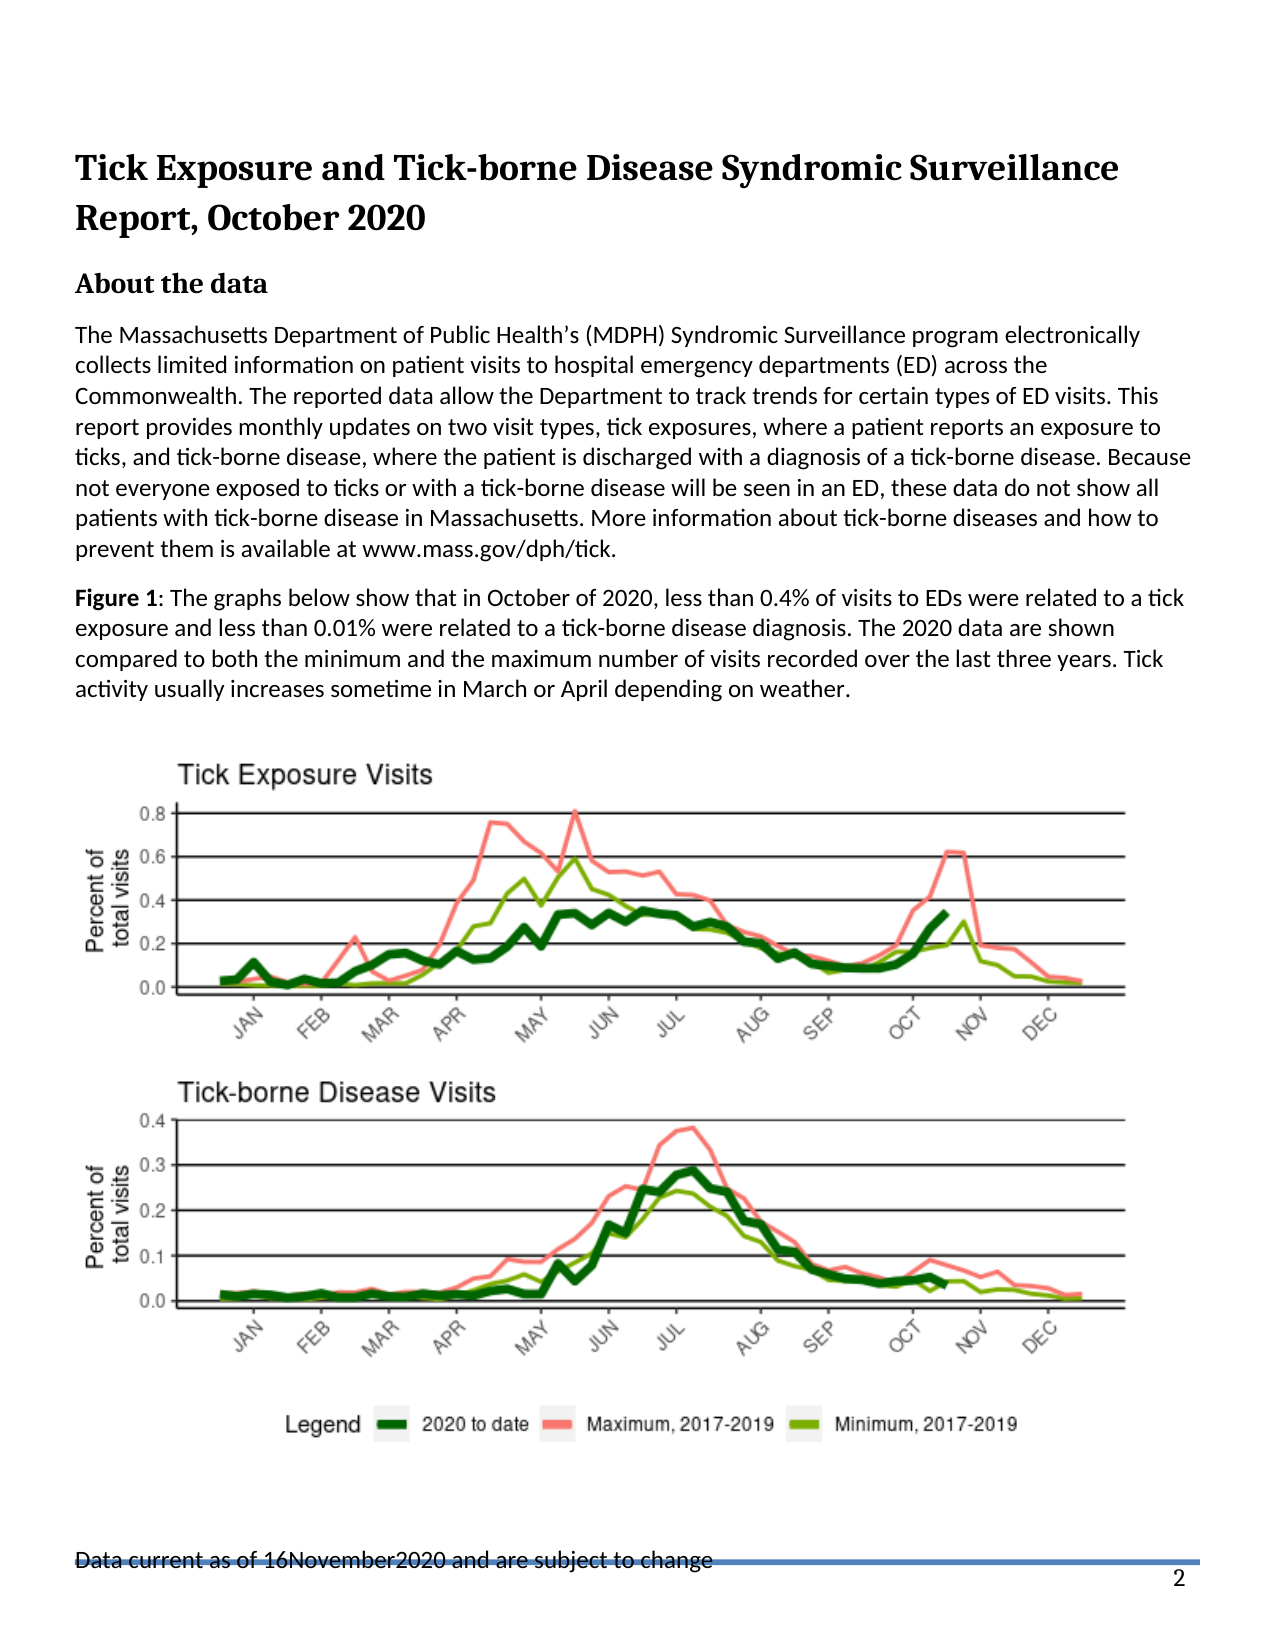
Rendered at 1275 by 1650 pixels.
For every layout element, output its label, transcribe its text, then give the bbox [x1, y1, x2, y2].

subtitle About the data [75, 267, 1200, 300]
picture [75, 753, 1137, 1466]
subtitle Tick Exposure and Tick-borne Disease Syndromic Surveillance Report, October 2020 [75, 147, 1200, 239]
text The Massachusetts Department of Public Health’s (MDPH) Syndromic Surveillance program electronically collects limited information on patient visits to hospital emergency departments (ED) across the Commonwealth. The reported data allow the Department to track trends for certain types of ED visits. This report provides monthly updates on two visit types, tick exposures, where a patient reports an exposure to ticks, and tick-borne disease, where the patient is discharged with a diagnosis of a tick-borne disease. Because not everyone exposed to ticks or with a tick-borne disease will be seen in an ED, these data do not show all patients with tick-borne disease in Massachusetts. More information about tick-borne diseases and how to prevent them is available at www.mass.gov/dph/tick. [75, 319, 1200, 563]
text Figure 1: The graphs below show that in October of 2020, less than 0.4% of visits to EDs were related to a tick exposure and less than 0.01% were related to a tick-borne disease diagnosis. The 2020 data are shown compared to both the minimum and the maximum number of visits recorded over the last three years. Tick activity usually increases sometime in March or April depending on weather. [75, 582, 1200, 734]
